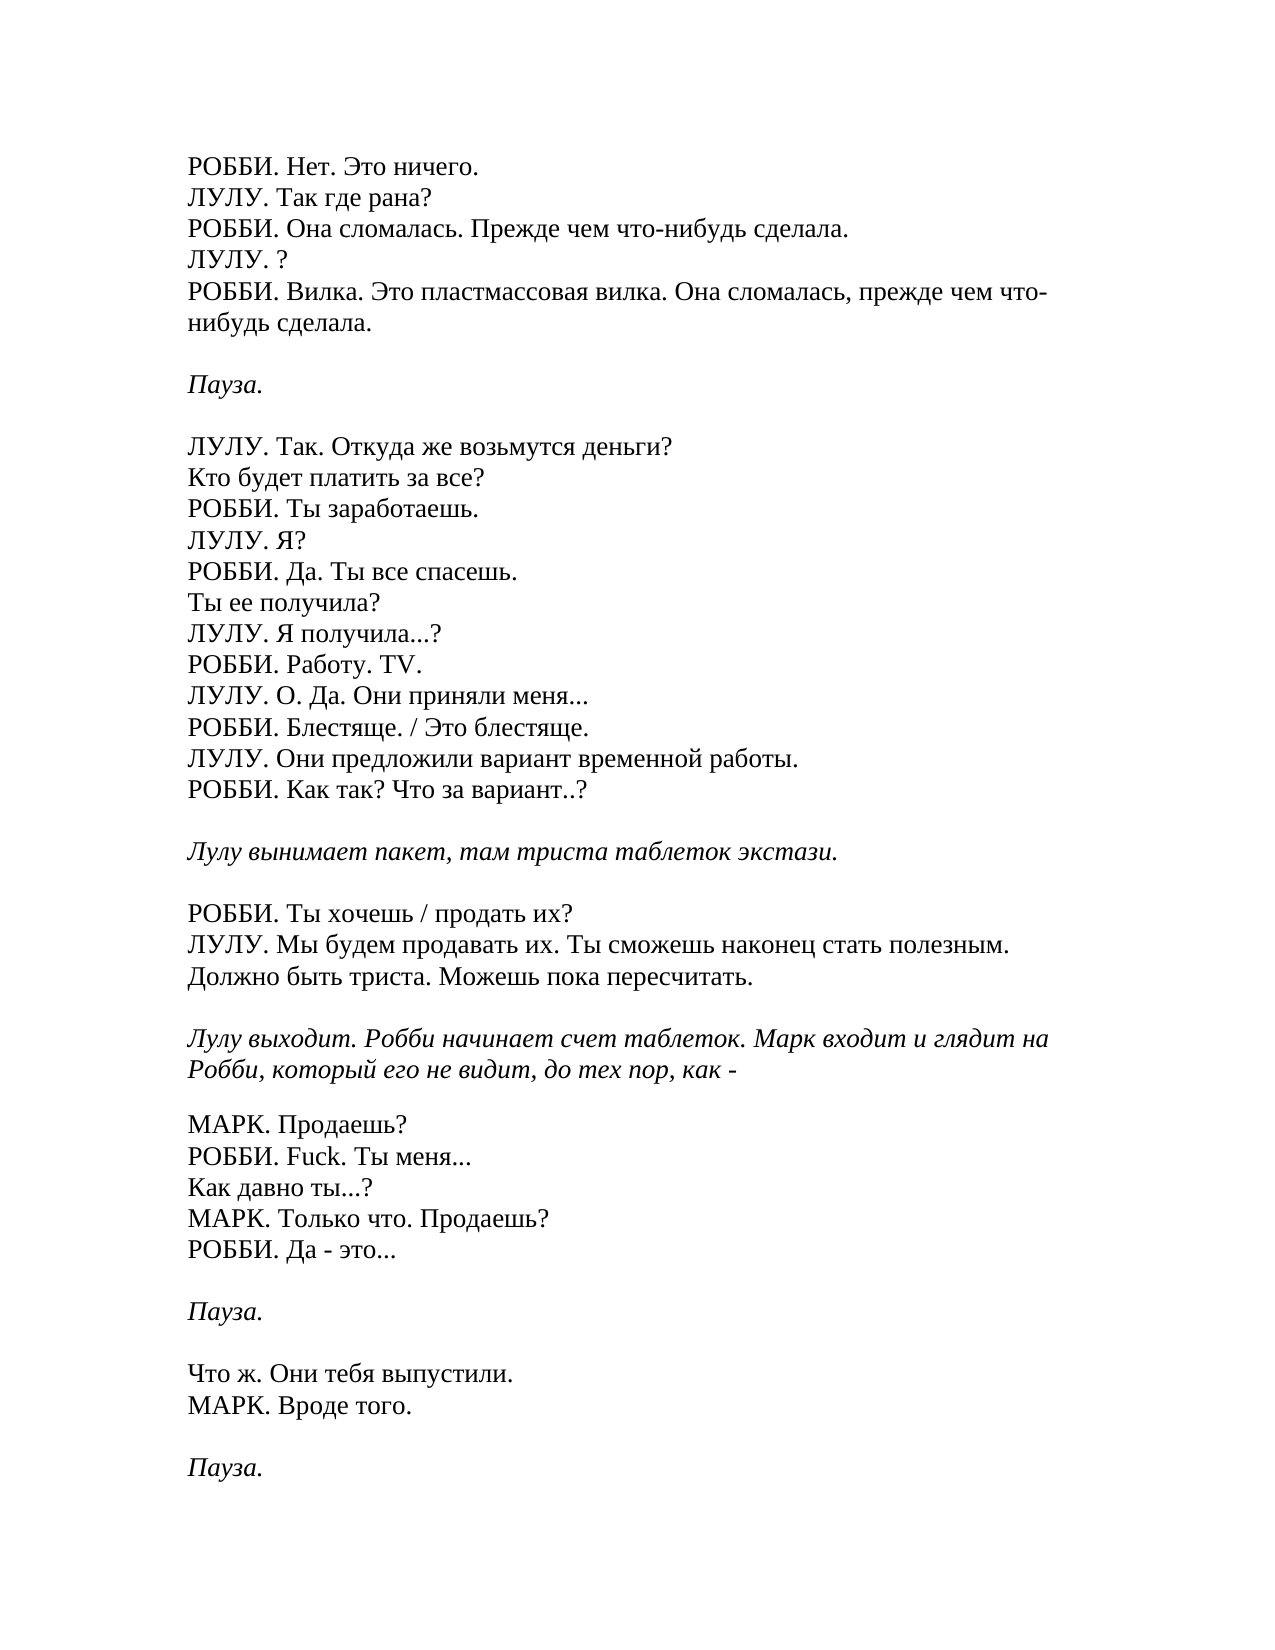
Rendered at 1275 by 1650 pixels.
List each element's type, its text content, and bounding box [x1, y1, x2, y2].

text Ты ее получила? [187, 586, 1087, 617]
text РОББИ. Да - это... [187, 1233, 1087, 1264]
text Пауза. [187, 1295, 1087, 1326]
text РОББИ. Блестяще. / Это блестяще. [187, 711, 1087, 742]
text РОББИ. Ты заработаешь. [187, 493, 1087, 524]
text ЛУЛУ. ? [187, 243, 1087, 274]
text Лулу вынимает пакет, там триста таблеток экстази. [187, 835, 1087, 866]
text Пауза. [187, 1451, 1087, 1482]
text ЛУЛУ. Так где рана? [187, 181, 1087, 212]
text ЛУЛУ. О. Да. Они приняли меня... [187, 679, 1087, 711]
text РОББИ. Она сломалась. Прежде чем что-нибудь сделала. [187, 212, 1087, 243]
text ЛУЛУ. Так. Откуда же возьмутся деньги? [187, 430, 1087, 461]
text Пауза. [187, 368, 1087, 399]
text МАРК. Только что. Продаешь? [187, 1202, 1087, 1233]
text Должно быть триста. Можешь пока пересчитать. [187, 960, 1087, 991]
text РОББИ. Нет. Это ничего. [187, 150, 1087, 181]
text РОББИ. Работу. ТV. [187, 648, 1087, 679]
text РОББИ. Как так? Что за вариант..? [187, 773, 1087, 804]
text ЛУЛУ. Они предложили вариант временной работы. [187, 742, 1087, 773]
text Лулу выходит. Робби начинает счет таблеток. Марк входит и глядит на Робби, который его не видит, до тех пор, как - [187, 1022, 1087, 1084]
text РОББИ. Fuck. Ты меня... [187, 1139, 1087, 1171]
text РОББИ. Да. Ты все спасешь. [187, 555, 1087, 586]
text Что ж. Они тебя выпустили. [187, 1358, 1087, 1389]
text РОББИ. Вилка. Это пластмассовая вилка. Она сломалась, прежде чем что-нибудь сделала. [187, 274, 1087, 337]
text ЛУЛУ. Я? [187, 524, 1087, 555]
text МАРК. Продаешь? [187, 1108, 1087, 1139]
text РОББИ. Ты хочешь / продать их? [187, 897, 1087, 929]
text ЛУЛУ. Мы будем продавать их. Ты сможешь наконец стать полезным. [187, 929, 1087, 960]
text Как давно ты...? [187, 1171, 1087, 1202]
text ЛУЛУ. Я получила...? [187, 617, 1087, 648]
text Кто будет платить за все? [187, 461, 1087, 493]
text МАРК. Вроде того. [187, 1389, 1087, 1420]
